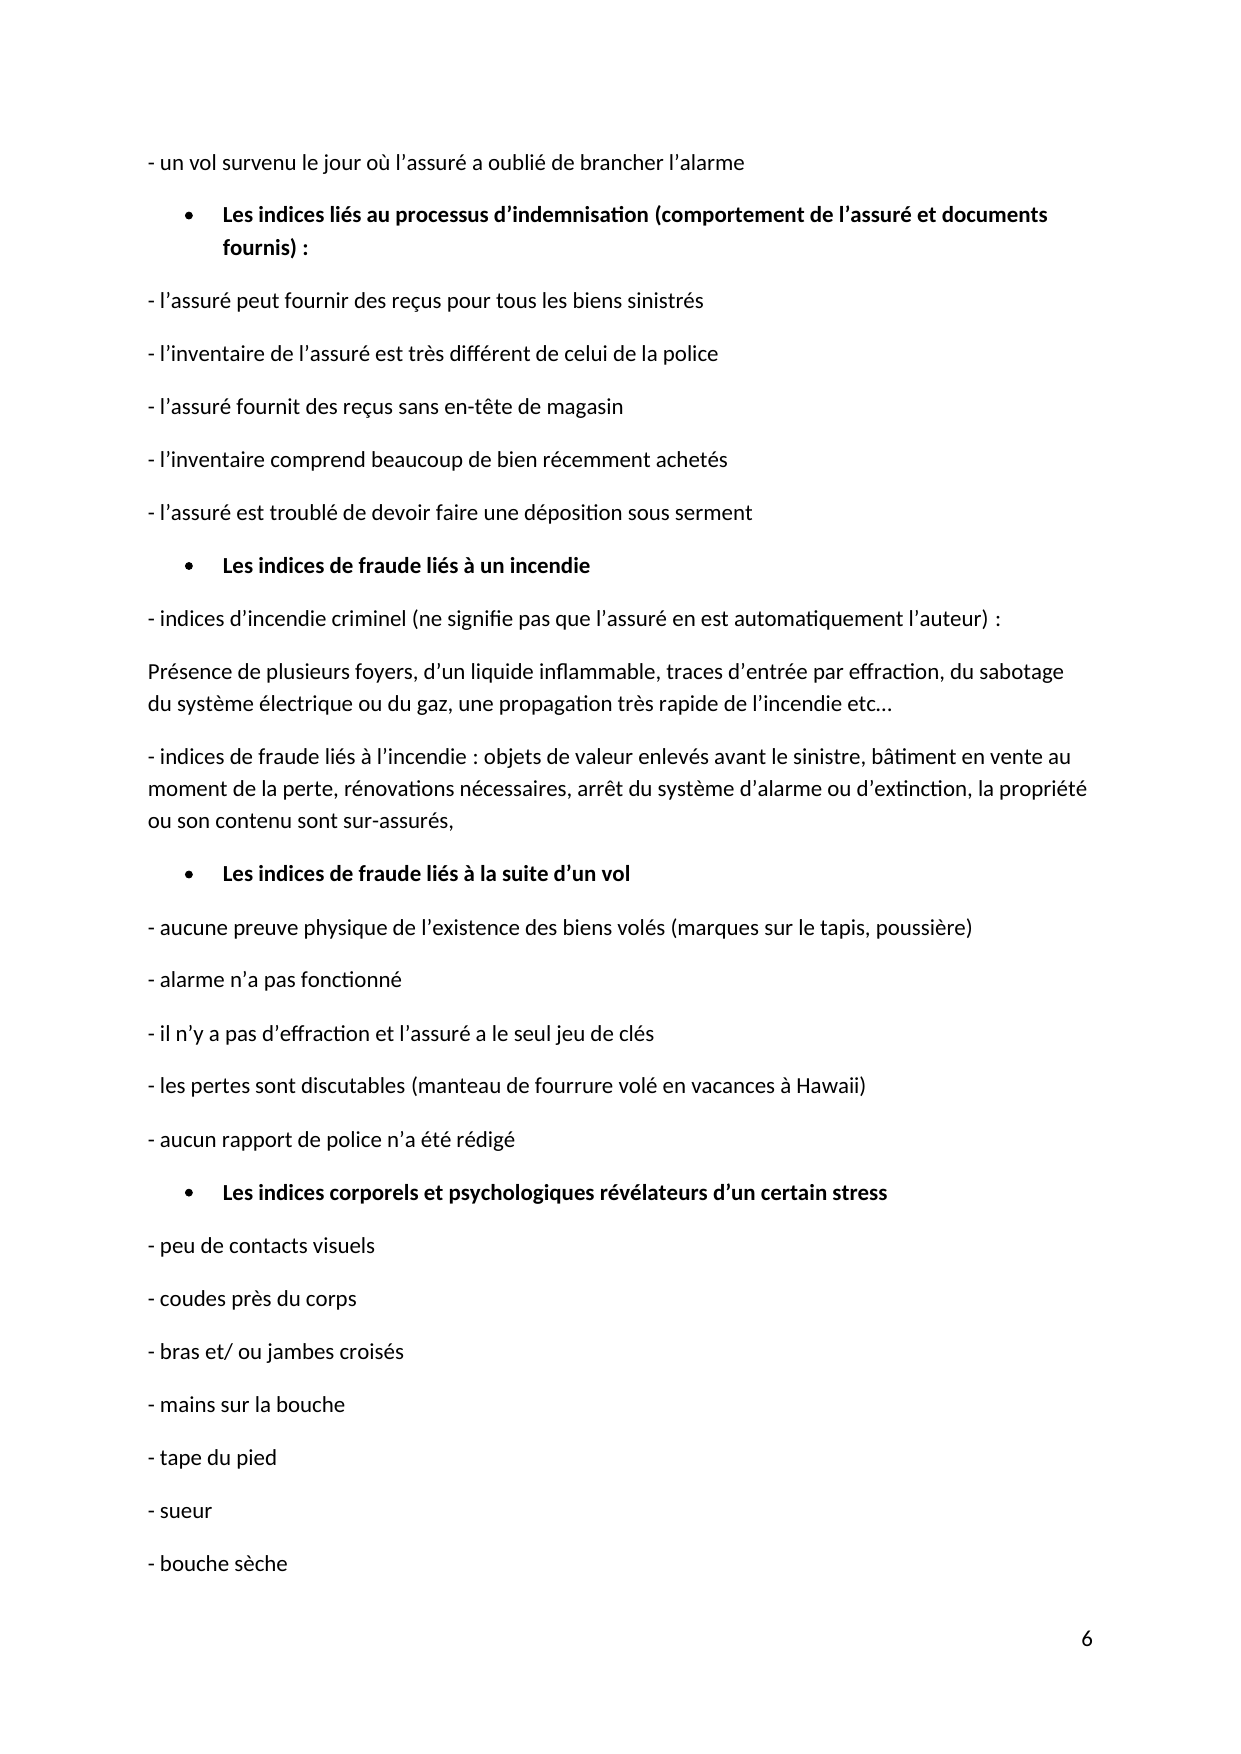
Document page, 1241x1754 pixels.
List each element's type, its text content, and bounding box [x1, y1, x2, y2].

text - bras et/ ou jambes croisés [148, 1337, 1093, 1365]
text - aucune preuve physique de l’existence des biens volés (marques sur le tapis, poussière) [148, 913, 1093, 941]
text - l’assuré fournit des reçus sans en-tête de magasin [148, 392, 1093, 420]
text - aucun rapport de police n’a été rédigé [148, 1125, 1093, 1153]
text - l’inventaire de l’assuré est très différent de celui de la police [148, 339, 1093, 367]
text - les pertes sont discutables (manteau de fourrure volé en vacances à Hawaii) [148, 1072, 1093, 1100]
text - bouche sèche [148, 1549, 1093, 1577]
list Les indices corporels et psychologiques révélateurs d’un certain stress [185, 1178, 1093, 1206]
text - peu de contacts visuels [148, 1231, 1093, 1259]
list Les indices de fraude liés à la suite d’un vol [185, 859, 1093, 888]
text - mains sur la bouche [148, 1390, 1093, 1418]
text - il n’y a pas d’effraction et l’assuré a le seul jeu de clés [148, 1019, 1093, 1047]
text - tape du pied [148, 1443, 1093, 1471]
text - indices de fraude liés à l’incendie : objets de valeur enlevés avant le sinistre, bâtiment en vente au moment de la perte, rénovations nécessaires, arrêt du système d’alarme ou d’extinction, la propriété ou son contenu sont sur-assurés, [148, 742, 1093, 834]
text - l’assuré peut fournir des reçus pour tous les biens sinistrés [148, 286, 1093, 314]
list Les indices de fraude liés à un incendie [185, 551, 1093, 579]
text - alarme n’a pas fonctionné [148, 966, 1093, 994]
text - indices d’incendie criminel (ne signifie pas que l’assuré en est automatiquement l’auteur) : [148, 604, 1093, 632]
text - un vol survenu le jour où l’assuré a oublié de brancher l’alarme [148, 148, 1093, 176]
list Les indices liés au processus d’indemnisation (comportement de l’assuré et documents fournis) : [185, 201, 1093, 261]
text - sueur [148, 1496, 1093, 1524]
text - l’assuré est troublé de devoir faire une déposition sous serment [148, 498, 1093, 526]
text Présence de plusieurs foyers, d’un liquide inflammable, traces d’entrée par effraction, du sabotage du système électrique ou du gaz, une propagation très rapide de l’incendie etc… [148, 657, 1093, 717]
text - l’inventaire comprend beaucoup de bien récemment achetés [148, 445, 1093, 473]
text - coudes près du corps [148, 1284, 1093, 1312]
